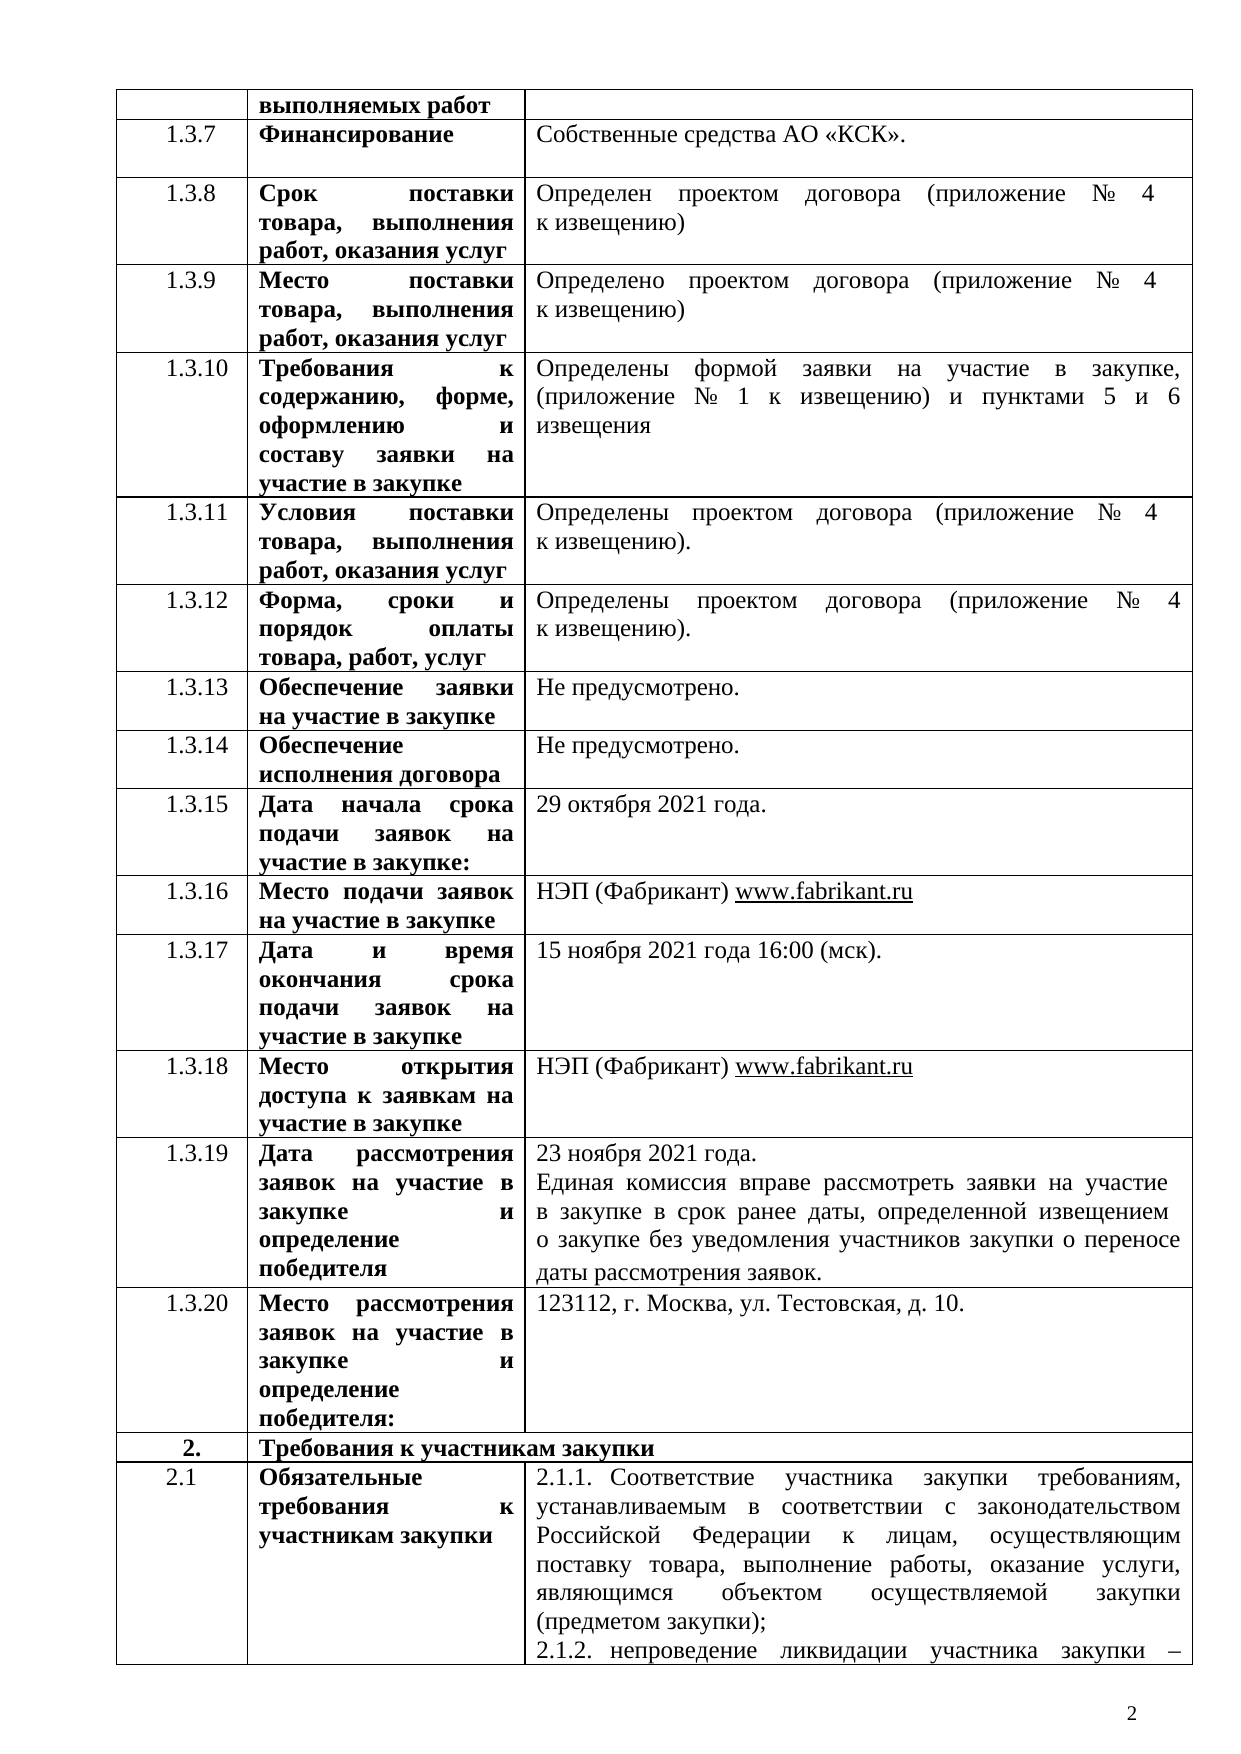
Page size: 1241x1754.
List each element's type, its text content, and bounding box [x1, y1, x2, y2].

table_cell Определены проектом договора (приложение № 4 к извещению). [526, 498, 1192, 584]
table_cell Определен проектом договора (приложение № 4 к извещению) [526, 178, 1192, 264]
table_cell [117, 1288, 247, 1432]
table_cell 29 октября 2021 года. [526, 789, 1192, 875]
table_cell [117, 1463, 247, 1664]
table_cell Место открытия доступа к заявкам на участие в закупке [248, 1051, 524, 1137]
table_cell [117, 1433, 247, 1461]
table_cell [526, 90, 1192, 118]
table_cell [117, 120, 247, 177]
table_cell [117, 265, 247, 352]
table_cell Собственные средства АО «КСК». [526, 120, 1192, 177]
table_cell [117, 935, 247, 1050]
table_cell [117, 876, 247, 934]
table_cell Место рассмотрения заявок на участие в закупке и определение победителя: [248, 1288, 524, 1432]
table_cell Условия поставки товара, выполнения работ, оказания услуг [248, 498, 524, 584]
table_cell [248, 90, 524, 118]
table_cell 15 ноября 2021 года 16:00 (мск). [526, 935, 1192, 1050]
table_cell Срок поставки товара, выполнения работ, оказания услуг [248, 178, 524, 264]
table_cell Требования к участникам закупки [248, 1433, 1192, 1461]
table_cell Определено проектом договора (приложение № 4 к извещению) [526, 265, 1192, 352]
table_cell [117, 1138, 247, 1287]
table_cell Дата и время окончания срока подачи заявок на участие в закупке [248, 935, 524, 1050]
table_cell Дата начала срока подачи заявок на участие в закупке: [248, 789, 524, 875]
table_cell НЭП (Фабрикант) www.fabrikant.ru [526, 876, 1192, 934]
table_cell Требования к содержанию, форме, оформлению и составу заявки на участие в закупке [248, 353, 524, 496]
table_cell 23 ноября 2021 года. Единая комиссия вправе рассмотреть заявки на участие в закупке в срок ранее даты, определенной извещением о закупке без уведомления участников закупки о переносе даты рассмотрения заявок. [526, 1138, 1192, 1287]
table_cell [117, 498, 247, 584]
table_cell Не предусмотрено. [526, 672, 1192, 729]
table_cell [117, 178, 247, 264]
table_cell Обеспечение исполнения договора [248, 731, 524, 788]
table_cell [117, 90, 247, 118]
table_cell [248, 1463, 524, 1664]
table_cell Определены формой заявки на участие в закупке, (приложение № 1 к извещению) и пунктами 5 и 6 извещения [526, 353, 1192, 496]
table_cell [117, 353, 247, 496]
table_cell [117, 731, 247, 788]
table_cell [117, 789, 247, 875]
table_cell Обеспечение заявки на участие в закупке [248, 672, 524, 729]
table_cell Дата рассмотрения заявок на участие в закупке и определение победителя [248, 1138, 524, 1287]
table_cell НЭП (Фабрикант) www.fabrikant.ru [526, 1051, 1192, 1137]
table_cell [117, 1051, 247, 1137]
table_cell Финансирование [248, 120, 524, 177]
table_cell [526, 1463, 1192, 1664]
table_cell Место поставки товара, выполнения работ, оказания услуг [248, 265, 524, 352]
table_cell Не предусмотрено. [526, 731, 1192, 788]
table_cell 123112, г. Москва, ул. Тестовская, д. 10. [526, 1288, 1192, 1432]
table_cell Место подачи заявок на участие в закупке [248, 876, 524, 934]
table_cell [117, 585, 247, 671]
table_cell Определены проектом договора (приложение № 4 к извещению). [526, 585, 1192, 671]
table_cell [117, 672, 247, 729]
table_cell Форма, сроки и порядок оплаты товара, работ, услуг [248, 585, 524, 671]
